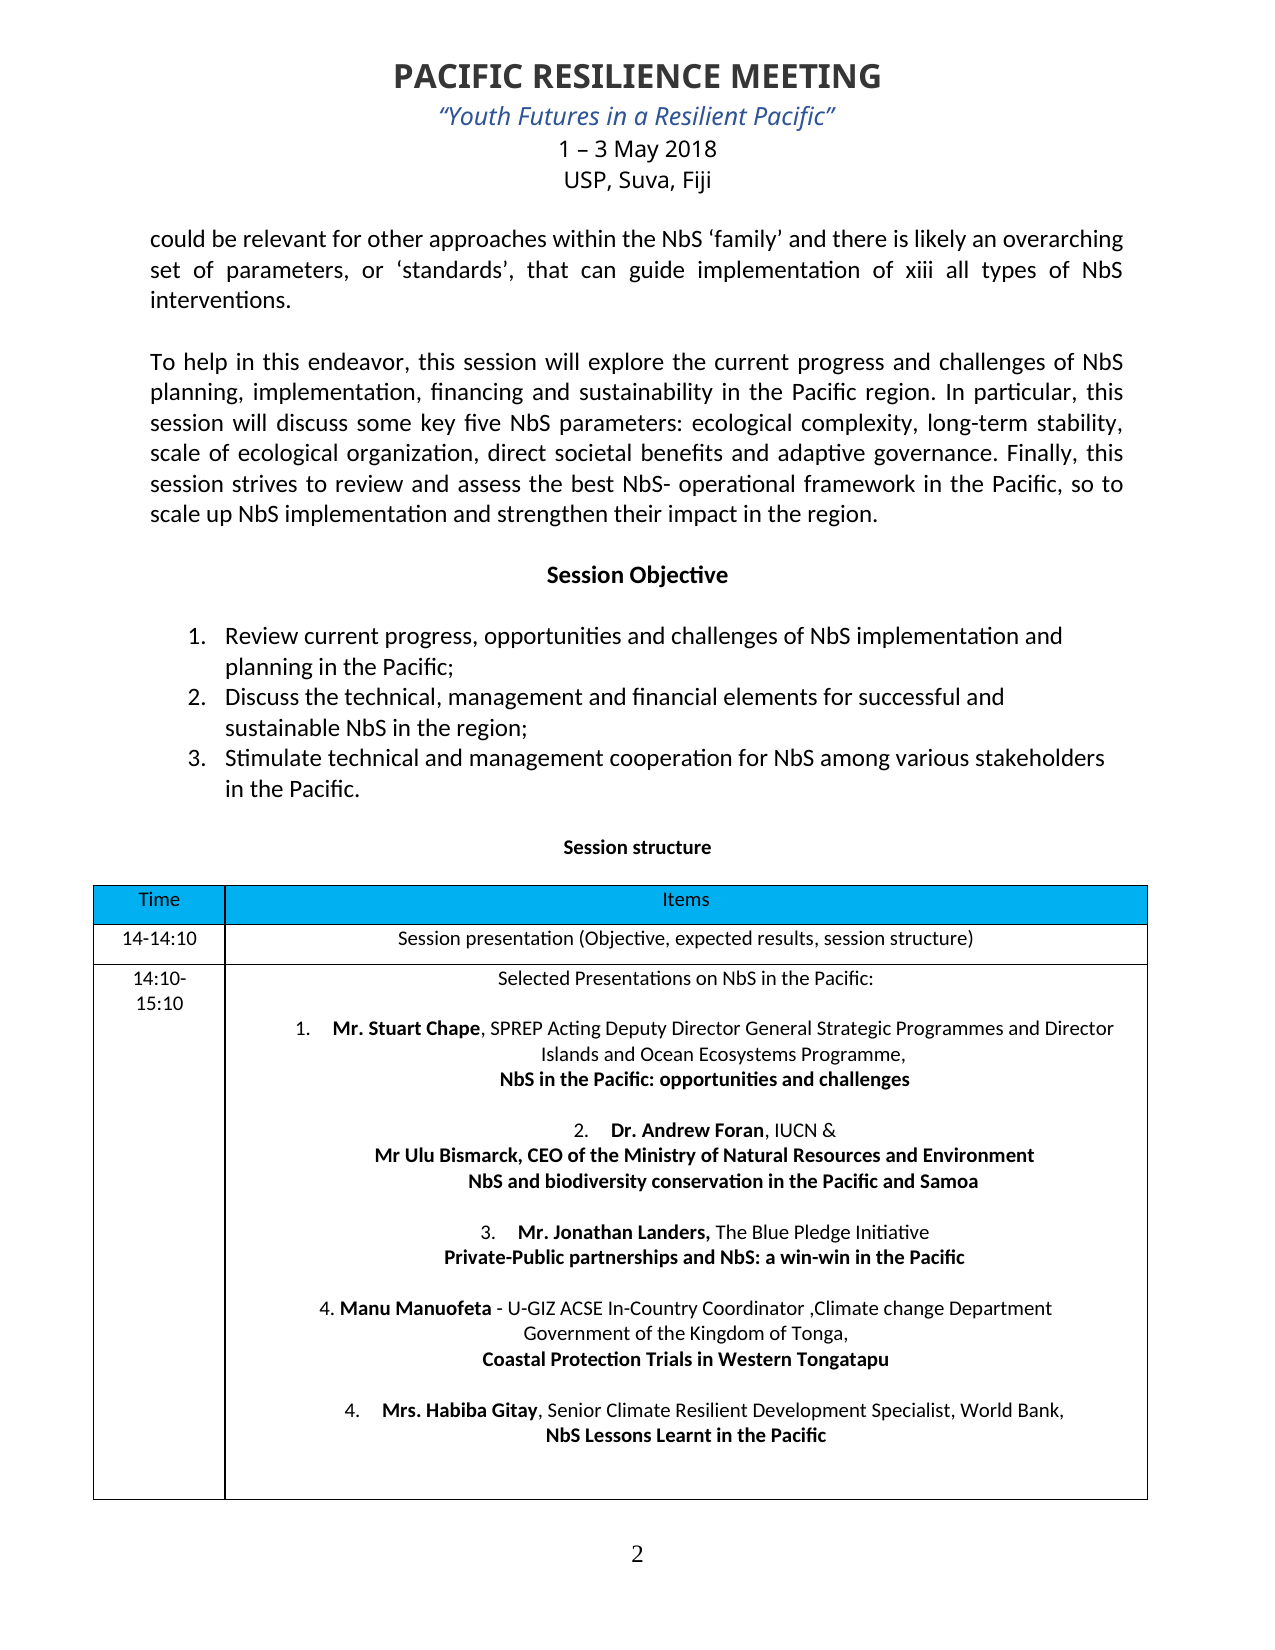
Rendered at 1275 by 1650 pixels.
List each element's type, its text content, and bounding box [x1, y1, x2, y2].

table_cell Session presentation (Objective, expected results, session structure) [226, 925, 1147, 964]
list Review current progress, opportunities and challenges of NbS implementation and planning in the Pacific; [187, 620, 1125, 681]
text Session structure [150, 834, 1125, 859]
table_header Items [226, 886, 1147, 924]
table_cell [226, 965, 1147, 1498]
text Session Objective [150, 559, 1125, 590]
list Stimulate technical and management cooperation for NbS among various stakeholders in the Pacific. [187, 742, 1125, 803]
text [150, 223, 1125, 315]
table_header Time [94, 886, 224, 924]
text To help in this endeavor, this session will explore the current progress and challenges of NbS planning, implementation, financing and sustainability in the Pacific region. In particular, this session will discuss some key five NbS parameters: ecological complexity, long-term stability, scale of ecological organization, direct societal benefits and adaptive governance. Finally, this session strives to review and assess the best NbS- operational framework in the Pacific, so to scale up NbS implementation and strengthen their impact in the region. [150, 346, 1125, 529]
table_cell 14:10- 15:10 [94, 965, 224, 1498]
table_cell 14-14:10 [94, 925, 224, 964]
list Discuss the technical, management and financial elements for successful and sustainable NbS in the region; [187, 681, 1125, 742]
